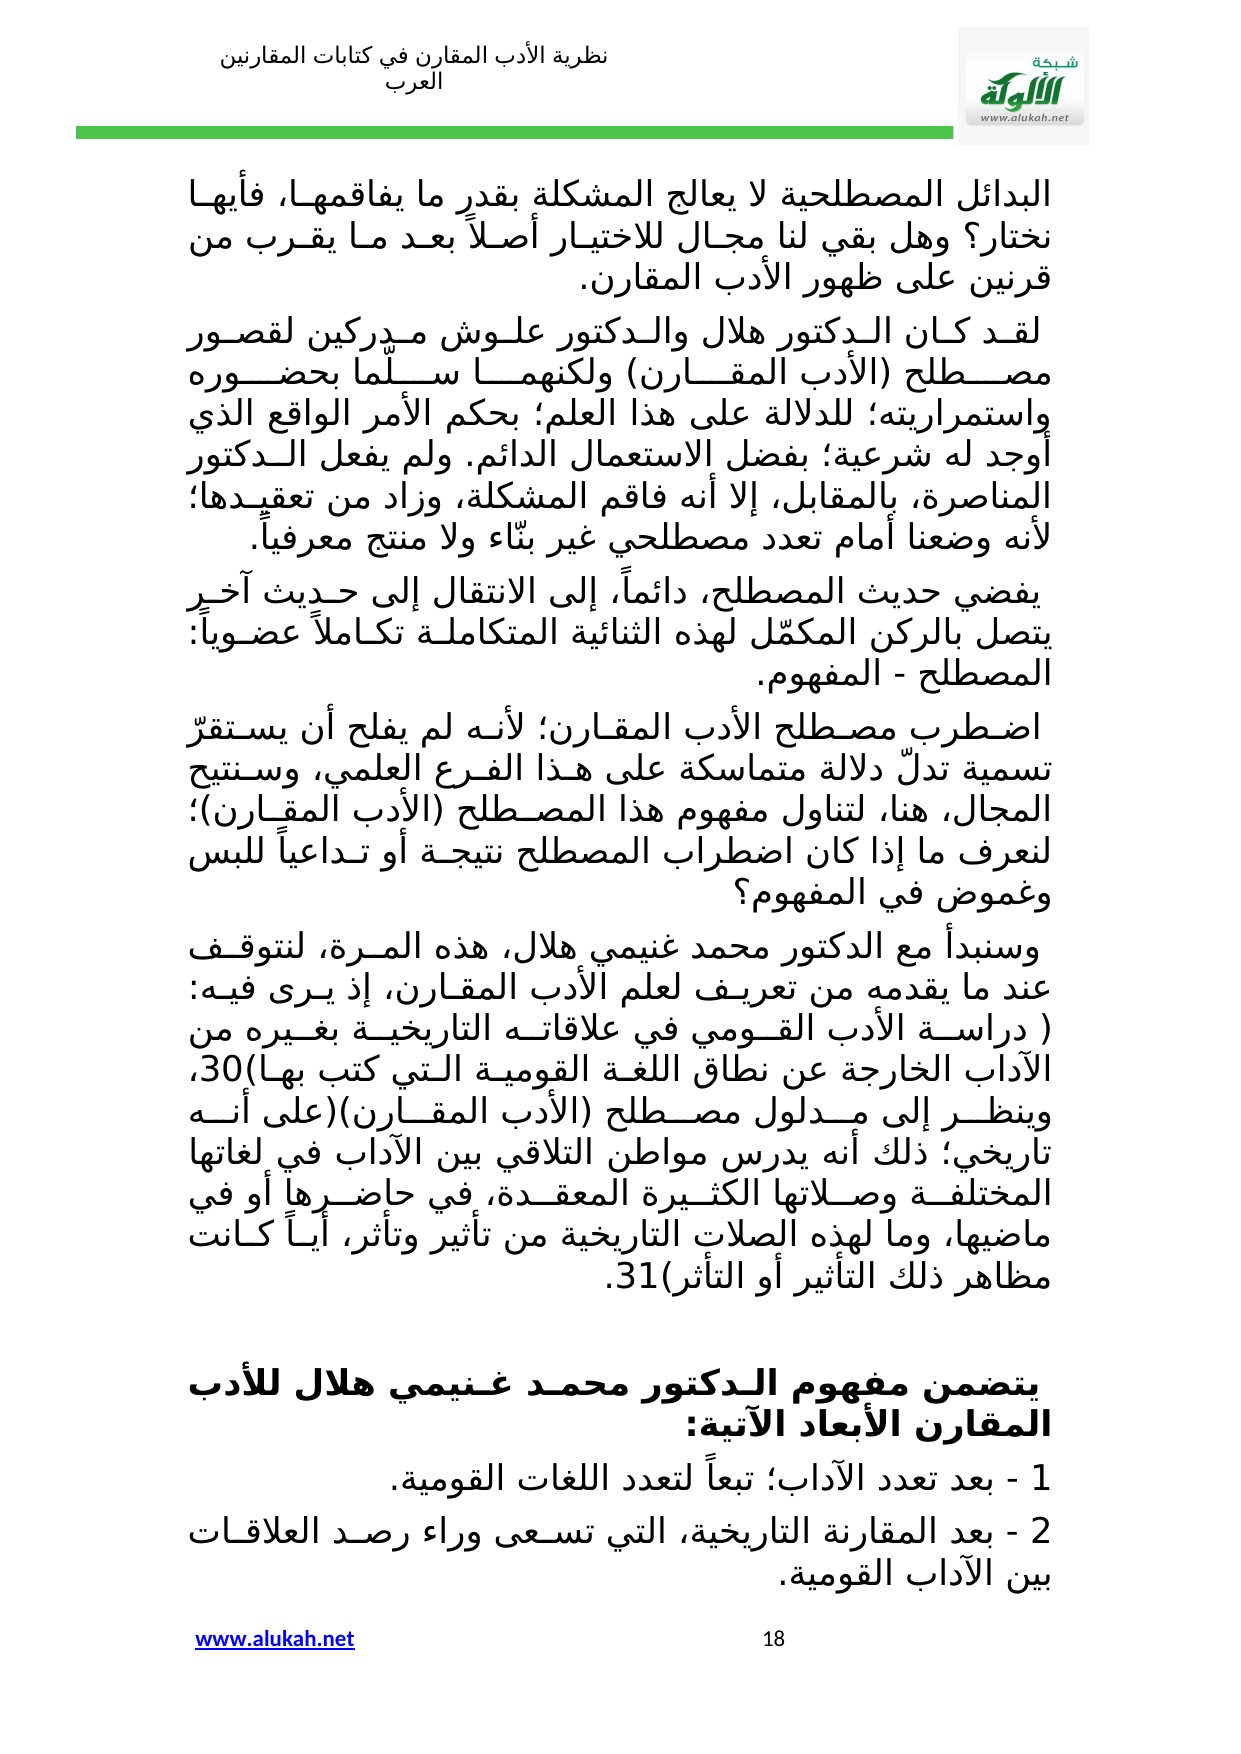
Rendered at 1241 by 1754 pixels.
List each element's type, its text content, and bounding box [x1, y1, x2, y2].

text اضطرب مصطلح الأدب المقارن؛ لأنه لم يفلح أن يستقرّ تسمية تدلّ دلالة متماسكة على هذا الفرع العلمي، وسنتيح المجال، هنا، لتناول مفهوم هذا المصطلح (الأدب المقارن)؛ لنعرف ما إذا كان اضطراب المصطلح نتيجة أو تداعياً للبس وغموض في المفهوم؟ [187, 706, 1053, 913]
text لقد كان الدكتور هلال والدكتور علوش مدركين لقصور مصطلح (الأدب المقارن) ولكنهما سلّما بحضوره واستمراريته؛ للدلالة على هذا العلم؛ بحكم الأمر الواقع الذي أوجد له شرعية؛ بفضل الاستعمال الدائم. ولم يفعل الدكتور المناصرة، بالمقابل، إلا أنه فاقم المشكلة، وزاد من تعقيدها؛ لأنه وضعنا أمام تعدد مصطلحي غير بنّاء ولا منتج معرفياً. [187, 310, 1053, 558]
text يتضمن مفهوم الدكتور محمد غنيمي هلال للأدب المقارن الأبعاد الآتية: [187, 1362, 1053, 1445]
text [187, 174, 1053, 298]
text 2 - بعد المقارنة التاريخية، التي تسعى وراء رصد العلاقات بين الآداب القومية. [187, 1511, 1053, 1593]
text وسنبدأ مع الدكتور محمد غنيمي هلال، هذه المرة، لنتوقف عند ما يقدمه من تعريف لعلم الأدب المقارن، إذ يرى فيه:( دراسة الأدب القومي في علاقاته التاريخية بغيره من الآداب الخارجة عن نطاق اللغة القومية التي كتب بها)30، وينظر إلى مدلول مصطلح (الأدب المقارن)(على أنه تاريخي؛ ذلك أنه يدرس مواطن التلاقي بين الآداب في لغاتها المختلفة وصلاتها الكثيرة المعقدة، في حاضرها أو في ماضيها، وما لهذه الصلات التاريخية من تأثير وتأثر، أياً كانت مظاهر ذلك التأثير أو التأثر)31. [187, 925, 1053, 1296]
text 1 - بعد تعدد الآداب؛ تبعاً لتعدد اللغات القومية. [187, 1457, 1053, 1498]
text يفضي حديث المصطلح، دائماً، إلى الانتقال إلى حديث آخر يتصل بالركن المكمّل لهذه الثنائية المتكاملة تكاملاً عضوياً: المصطلح - المفهوم. [187, 570, 1053, 694]
